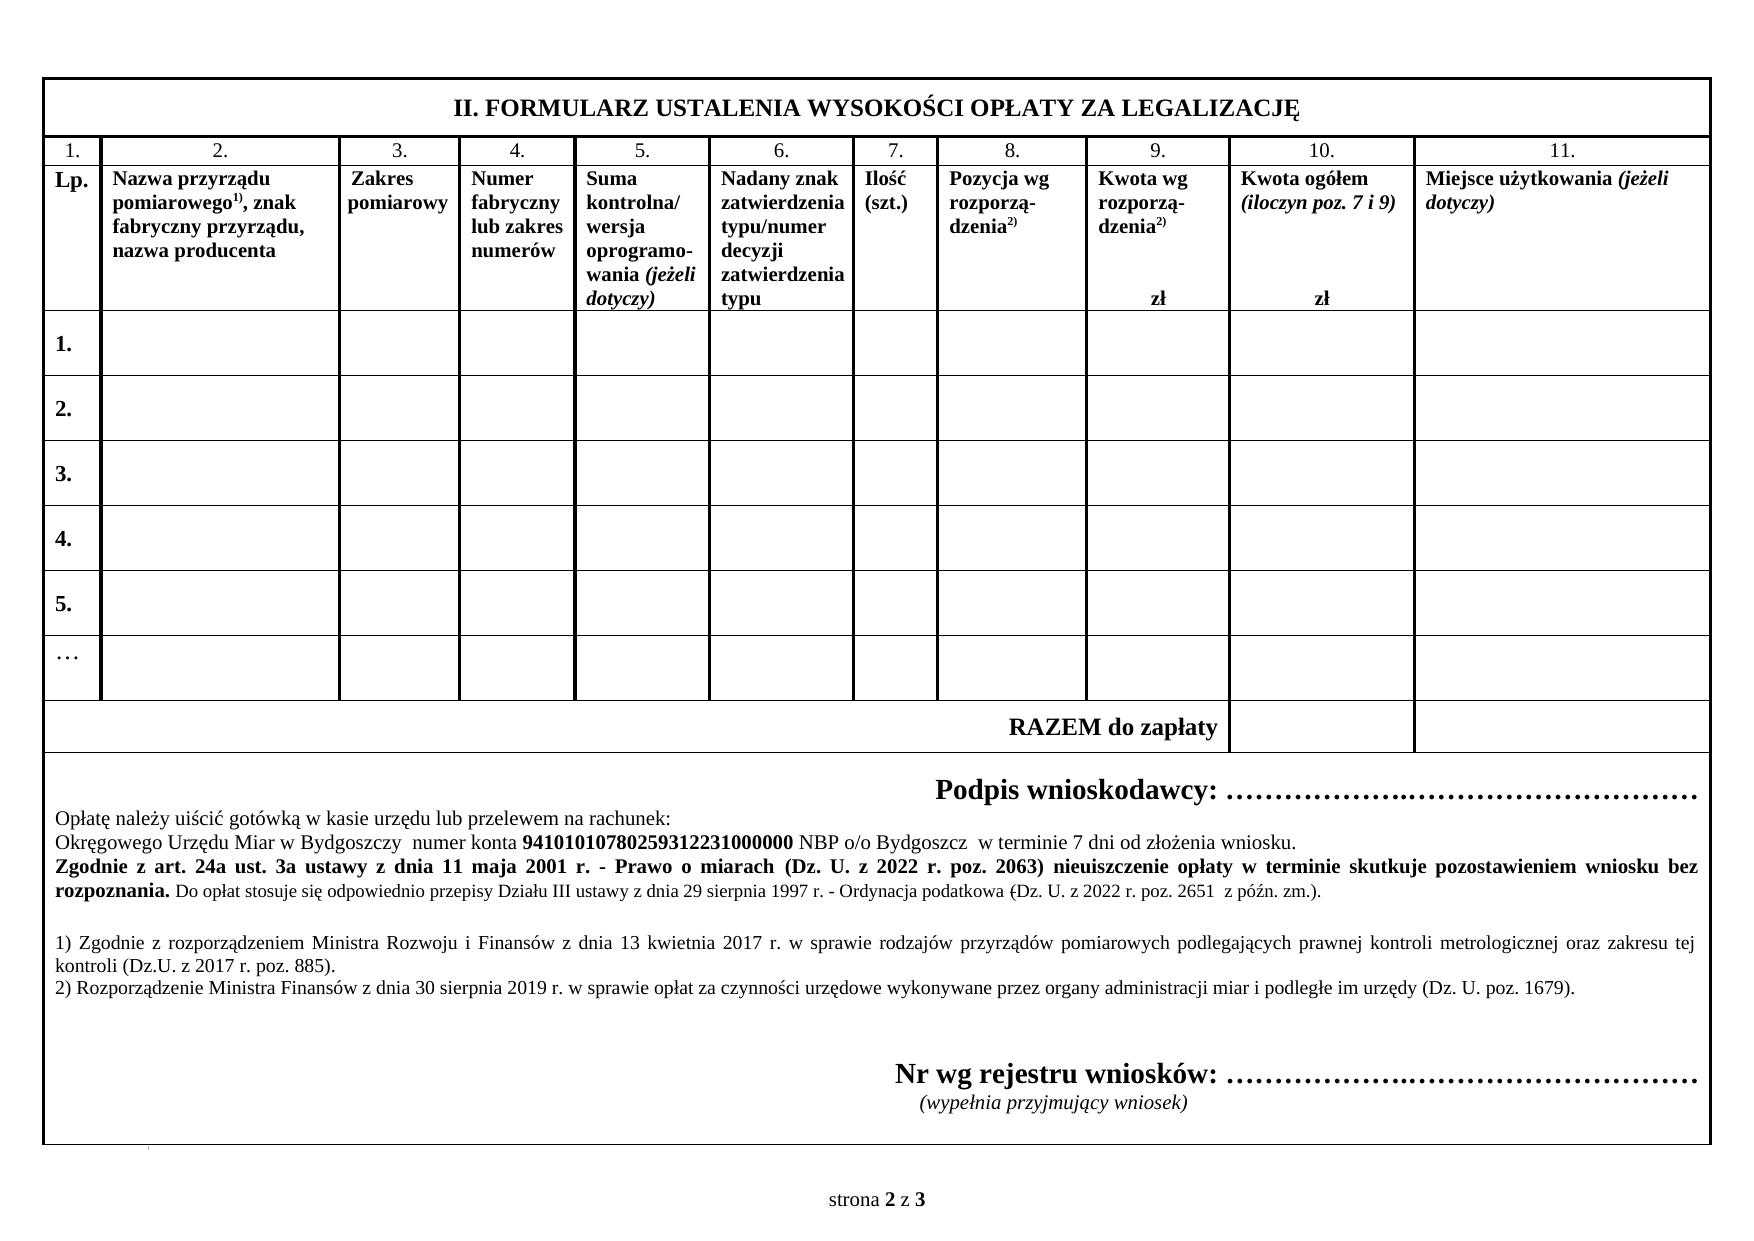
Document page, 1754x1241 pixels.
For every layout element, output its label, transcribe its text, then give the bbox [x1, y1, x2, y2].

table_cell [1231, 441, 1413, 505]
table_cell … [45, 636, 99, 700]
table_cell [461, 571, 573, 635]
table_cell [577, 376, 708, 440]
table_cell Pozycja wg rozporzą-dzenia2) [939, 166, 1085, 310]
table_cell [103, 506, 338, 570]
table_cell [461, 441, 573, 505]
table_cell [341, 636, 458, 700]
table_cell [1416, 441, 1709, 505]
table_cell [341, 571, 458, 635]
table_cell 3. [341, 138, 458, 165]
table_cell Nadany znak zatwierdzenia typu/numer decyzji zatwierdzenia typu [711, 166, 852, 310]
table_header II. FORMULARZ USTALENIA WYSOKOŚCI OPŁATY ZA LEGALIZACJĘ [45, 80, 1709, 135]
table_cell [577, 571, 708, 635]
table_cell [461, 376, 573, 440]
table_cell 3. [45, 441, 99, 505]
table_cell [1231, 311, 1413, 375]
table_cell Kwota ogółem (iloczyn poz. 7 i 9) zł [1231, 166, 1413, 310]
table_cell 2. [45, 376, 99, 440]
table_cell [711, 571, 852, 635]
table_cell [1416, 311, 1709, 375]
table_cell [341, 506, 458, 570]
table_cell Ilość (szt.) [855, 166, 936, 310]
table_cell RAZEM do zapłaty [45, 701, 1228, 752]
table_cell [1088, 571, 1228, 635]
table_cell [1416, 636, 1709, 700]
table_cell [577, 506, 708, 570]
table_cell [711, 441, 852, 505]
table_cell [103, 636, 338, 700]
table_cell [1088, 636, 1228, 700]
table_cell 11. [1416, 138, 1709, 165]
table_cell 8. [939, 138, 1085, 165]
table_cell [855, 376, 936, 440]
table_cell Zakres pomiarowy [341, 166, 458, 310]
table_cell [1416, 701, 1709, 752]
table_cell 4. [461, 138, 573, 165]
table_cell [1088, 506, 1228, 570]
table_cell [1231, 636, 1413, 700]
table_cell [577, 311, 708, 375]
table_cell [1088, 441, 1228, 505]
table_cell [939, 571, 1085, 635]
table_cell [1416, 571, 1709, 635]
table_cell Podpis wnioskodawcy: ……………….………………………… Opłatę należy uiścić gotówką w kasie urzędu lub przelewem na rachunek: Okręgowego Urzędu Miar w Bydgoszczy numer konta 94101010780259312231000000 NBP o/o Bydgoszcz w terminie 7 dni od złożenia wniosku. Zgodnie z art. 24a ust. 3a ustawy z dnia 11 maja 2001 r. - Prawo o miarach (Dz. U. z 2022 r. poz. 2063) nieuiszczenie opłaty w terminie skutkuje pozostawieniem wniosku bez rozpoznania. Do opłat stosuje się odpowiednio przepisy Działu III ustawy z dnia 29 sierpnia 1997 r. - Ordynacja podatkowa (Dz. U. z 2022 r. poz. 2651 z późn. zm.). 1) Zgodnie z rozporządzeniem Ministra Rozwoju i Finansów z dnia 13 kwietnia 2017 r. w sprawie rodzajów przyrządów pomiarowych podlegających prawnej kontroli metrologicznej oraz zakresu tej kontroli (Dz.U. z 2017 r. poz. 885). 2) Rozporządzenie Ministra Finansów z dnia 30 sierpnia 2019 r. w sprawie opłat za czynności urzędowe wykonywane przez organy administracji miar i podległe im urzędy (Dz. U. poz. 1679). Nr wg rejestru wniosków: ……………….………………………… (wypełnia przyjmujący wniosek) [45, 753, 1709, 1143]
table_cell [1231, 506, 1413, 570]
table_cell [855, 311, 936, 375]
table_cell [855, 441, 936, 505]
table_cell Numer fabryczny lub zakres numerów [461, 166, 573, 310]
table_cell [1416, 376, 1709, 440]
table_cell [939, 441, 1085, 505]
table_cell [855, 571, 936, 635]
table_cell [711, 311, 852, 375]
table_cell [1231, 376, 1413, 440]
table_cell 4. [45, 506, 99, 570]
table_cell [711, 506, 852, 570]
table_cell 10. [1231, 138, 1413, 165]
table_cell [1416, 506, 1709, 570]
table_cell 1. [45, 311, 99, 375]
table_cell 5. [577, 138, 708, 165]
table_cell [939, 506, 1085, 570]
table_cell 9. [1088, 138, 1228, 165]
table_cell [1088, 311, 1228, 375]
table_cell [855, 636, 936, 700]
table_cell [711, 636, 852, 700]
table_cell [461, 506, 573, 570]
table_cell [711, 376, 852, 440]
table_cell [577, 636, 708, 700]
table_cell 5. [45, 571, 99, 635]
table_cell [577, 441, 708, 505]
table_cell [1088, 376, 1228, 440]
table_cell [341, 441, 458, 505]
table_cell [461, 636, 573, 700]
table_cell [855, 506, 936, 570]
table_cell 2. [103, 138, 338, 165]
table_cell [939, 376, 1085, 440]
table_cell Kwota wg rozporzą-dzenia2) zł [1088, 166, 1228, 310]
table_cell 6. [711, 138, 852, 165]
table_cell [939, 636, 1085, 700]
table_cell 1. [45, 138, 99, 165]
table_cell [341, 311, 458, 375]
table_cell [461, 311, 573, 375]
table_cell Miejsce użytkowania (jeżeli dotyczy) [1416, 166, 1709, 310]
table_cell [939, 311, 1085, 375]
table_cell [341, 376, 458, 440]
table_cell [103, 311, 338, 375]
table_cell [1231, 701, 1413, 752]
table_cell [103, 571, 338, 635]
table_cell Nazwa przyrządu pomiarowego1), znak fabryczny przyrządu, nazwa producenta [103, 166, 338, 310]
table_cell [103, 376, 338, 440]
table_cell [1231, 571, 1413, 635]
table_cell Suma kontrolna/ wersja oprogramo-wania (jeżeli dotyczy) [577, 166, 708, 310]
table_cell 7. [855, 138, 936, 165]
table_cell [103, 441, 338, 505]
table_cell Lp. [45, 166, 99, 310]
